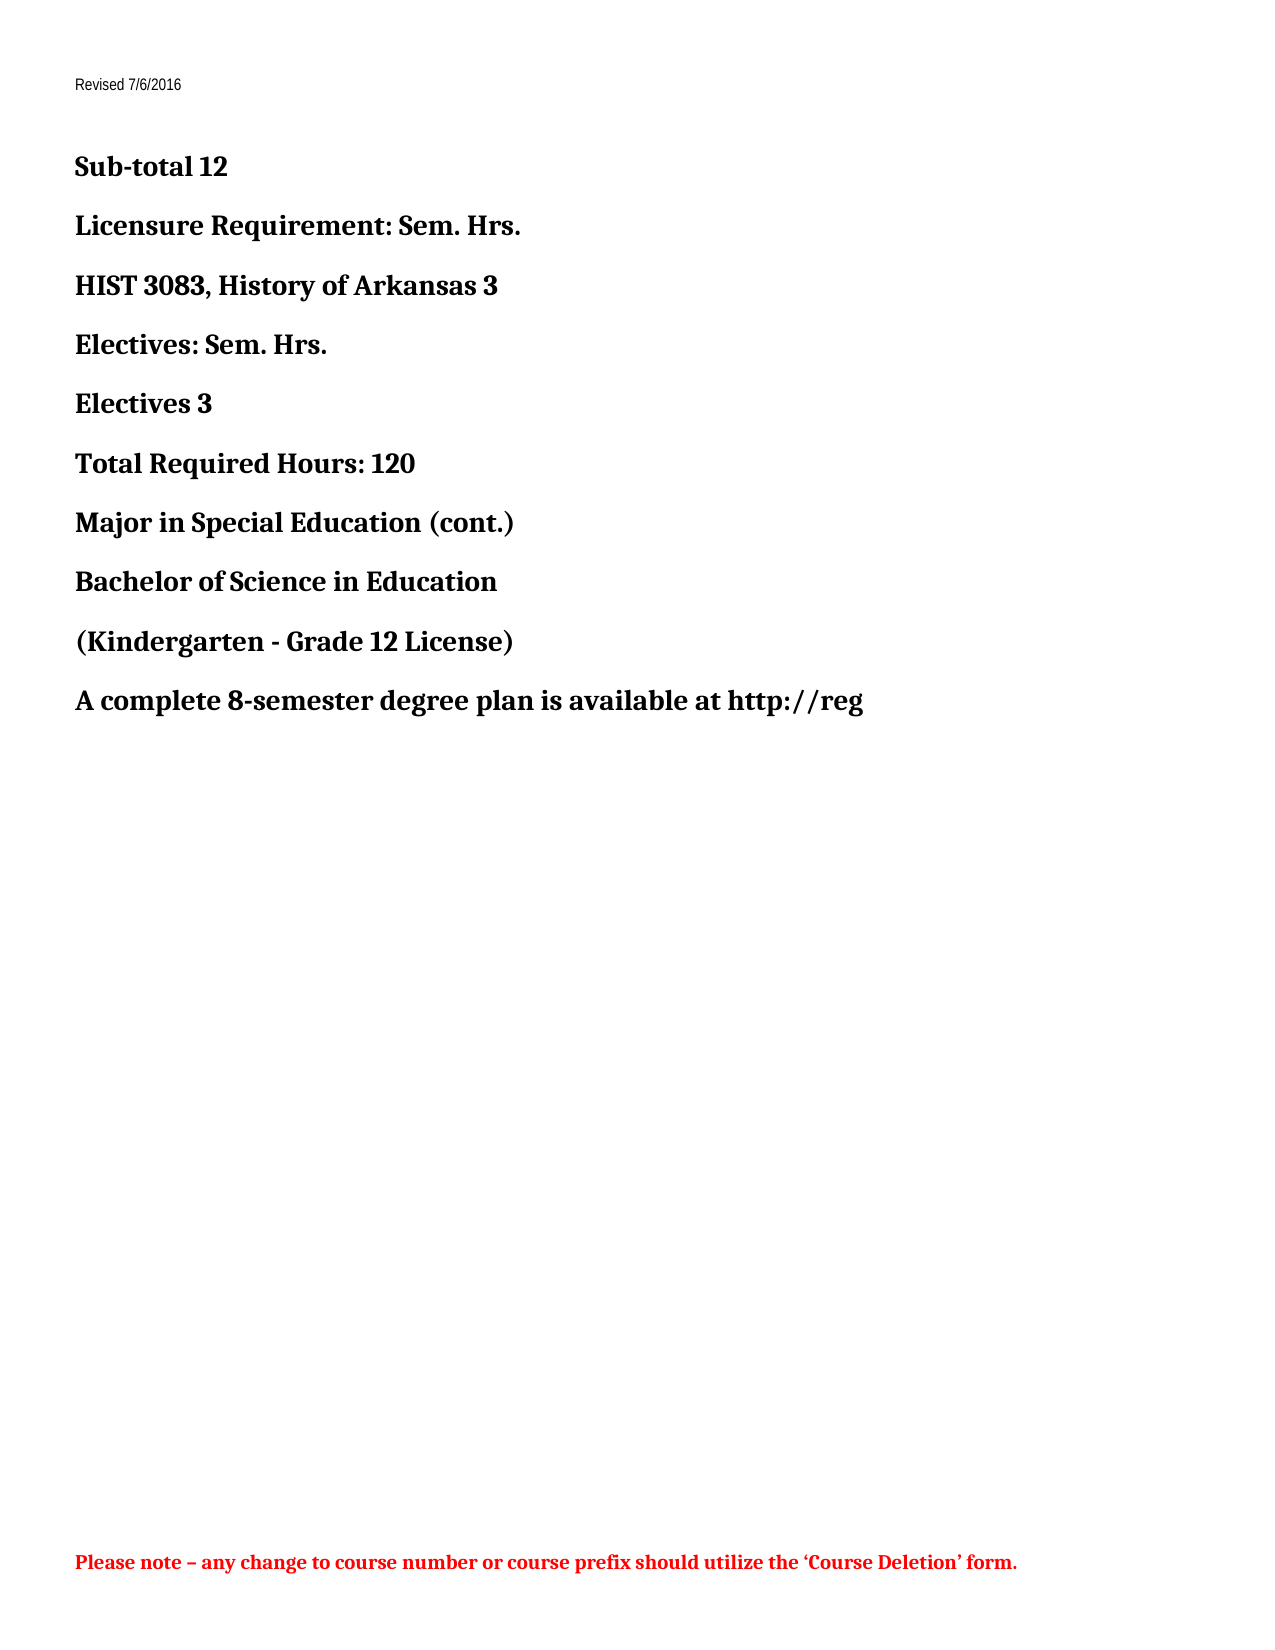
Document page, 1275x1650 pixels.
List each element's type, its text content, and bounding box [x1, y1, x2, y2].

text A complete 8-semester degree plan is available at http://reg [75, 684, 1200, 718]
text Electives 3 [75, 387, 1200, 421]
text Total Required Hours: 120 [75, 447, 1200, 480]
text Electives: Sem. Hrs. [75, 328, 1200, 362]
text HIST 3083, History of Arkansas 3 [75, 269, 1200, 302]
text Bachelor of Science in Education [75, 566, 1200, 599]
text Major in Special Education (cont.) [75, 506, 1200, 540]
text Sub-total 12 [75, 150, 1200, 183]
text Licensure Requirement: Sem. Hrs. [75, 209, 1200, 243]
text (Kindergarten - Grade 12 License) [75, 625, 1200, 658]
